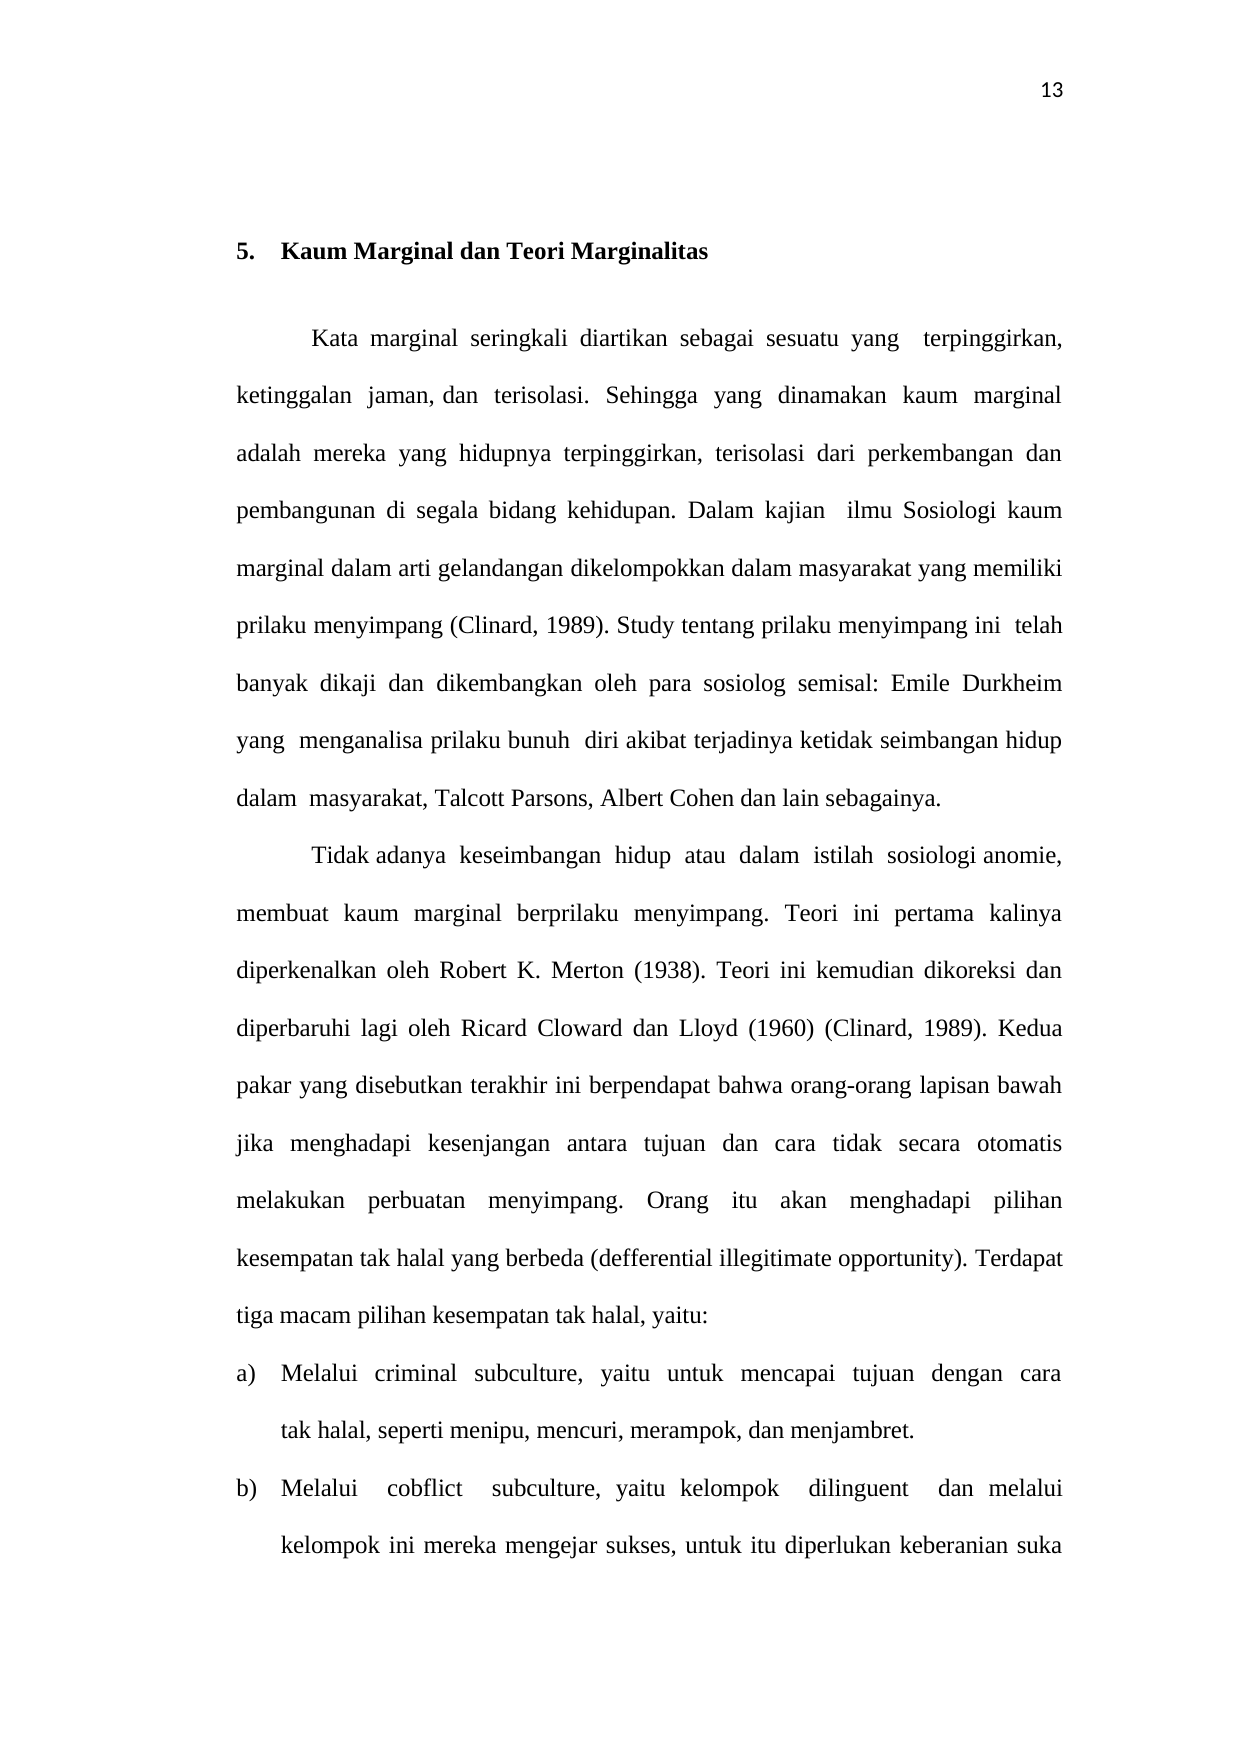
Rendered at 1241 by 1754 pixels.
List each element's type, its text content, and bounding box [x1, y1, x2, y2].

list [236, 1473, 1063, 1559]
text Tidak adanya keseimbangan hidup atau dalam istilah sosiologi anomie, membuat kaum marginal berprilaku menyimpang. Teori ini pertama kalinya diperkenalkan oleh Robert K. Merton (1938). Teori ini kemudian dikoreksi dan diperbaruhi lagi oleh Ricard Cloward dan Lloyd (1960) (Clinard, 1989). Kedua pakar yang disebutkan terakhir ini berpendapat bahwa orang-orang lapisan bawah jika menghadapi kesenjangan antara tujuan dan cara tidak secara otomatis melakukan perbuatan menyimpang. Orang itu akan menghadapi pilihan kesempatan tak halal yang berbeda (defferential illegitimate opportunity). Terdapat tiga macam pilihan kesempatan tak halal, yaitu: [236, 840, 1063, 1329]
text Kata marginal seringkali diartikan sebagai sesuatu yang terpinggirkan, ketinggalan jaman, dan terisolasi. Sehingga yang dinamakan kaum marginal adalah mereka yang hidupnya terpinggirkan, terisolasi dari perkembangan dan pembangunan di segala bidang kehidupan. Dalam kajian ilmu Sosiologi kaum marginal dalam arti gelandangan dikelompokkan dalam masyarakat yang memiliki prilaku menyimpang (Clinard, 1989). Study tentang prilaku menyimpang ini telah banyak dikaji dan dikembangkan oleh para sosiolog semisal: Emile Durkheim yang menganalisa prilaku bunuh diri akibat terjadinya ketidak seimbangan hidup dalam masyarakat, Talcott Parsons, Albert Cohen dan lain sebagainya. [236, 323, 1063, 812]
list Kaum Marginal dan Teori Marginalitas [236, 236, 1063, 265]
list Melalui criminal subculture, yaitu untuk mencapai tujuan dengan cara tak halal, seperti menipu, mencuri, merampok, dan menjambret. [236, 1358, 1063, 1444]
